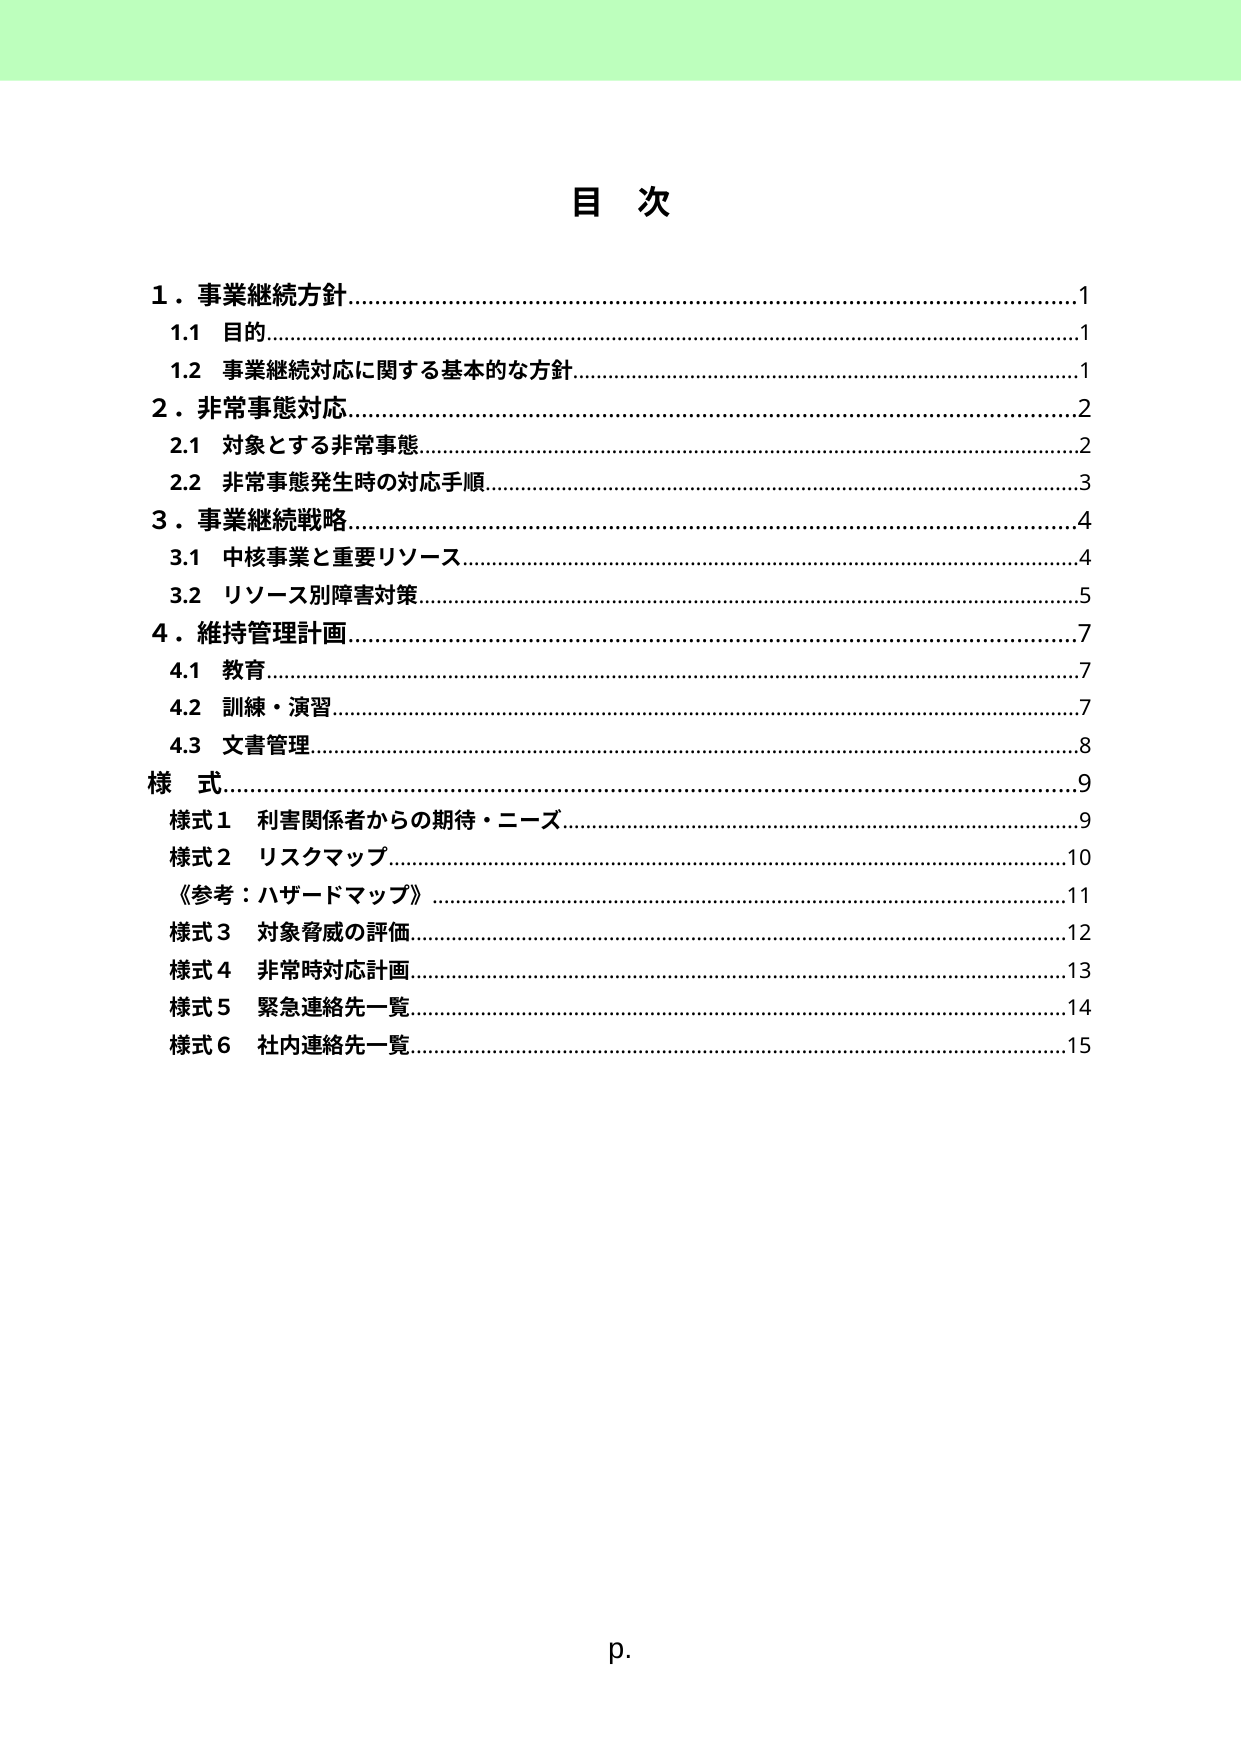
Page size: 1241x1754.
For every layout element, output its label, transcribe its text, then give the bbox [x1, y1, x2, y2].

text 様式２ リスクマップ 10 [169, 837, 1092, 875]
text 2.1 対象とする非常事態 2 [169, 425, 1092, 462]
text 目 次 [148, 162, 1092, 237]
text ４．維持管理計画 7 [148, 612, 1092, 650]
text ２．非常事態対応 2 [148, 387, 1092, 425]
text 4.1 教育 7 [169, 650, 1092, 687]
text 様式１ 利害関係者からの期待・ニーズ 9 [169, 800, 1092, 837]
text 1.1 目的 1 [169, 312, 1092, 350]
text ３．事業継続戦略 4 [148, 500, 1092, 537]
text 様式４ 非常時対応計画 13 [169, 950, 1092, 987]
text 3.2 リソース別障害対策 5 [169, 575, 1092, 612]
text 4.3 文書管理 8 [169, 725, 1092, 762]
text 3.1 中核事業と重要リソース 4 [169, 537, 1092, 575]
text 様式３ 対象脅威の評価 12 [169, 912, 1092, 950]
text 《参考：ハザードマップ》 11 [169, 875, 1092, 912]
text 様 式 9 [148, 762, 1092, 800]
text 2.2 非常事態発生時の対応手順 3 [169, 462, 1092, 500]
text 様式６ 社内連絡先一覧 15 [169, 1025, 1092, 1062]
text 4.2 訓練・演習 7 [169, 687, 1092, 725]
text １．事業継続方針 1 [148, 275, 1092, 312]
text 1.2 事業継続対応に関する基本的な方針 1 [169, 350, 1092, 387]
text 様式５ 緊急連絡先一覧 14 [169, 987, 1092, 1025]
